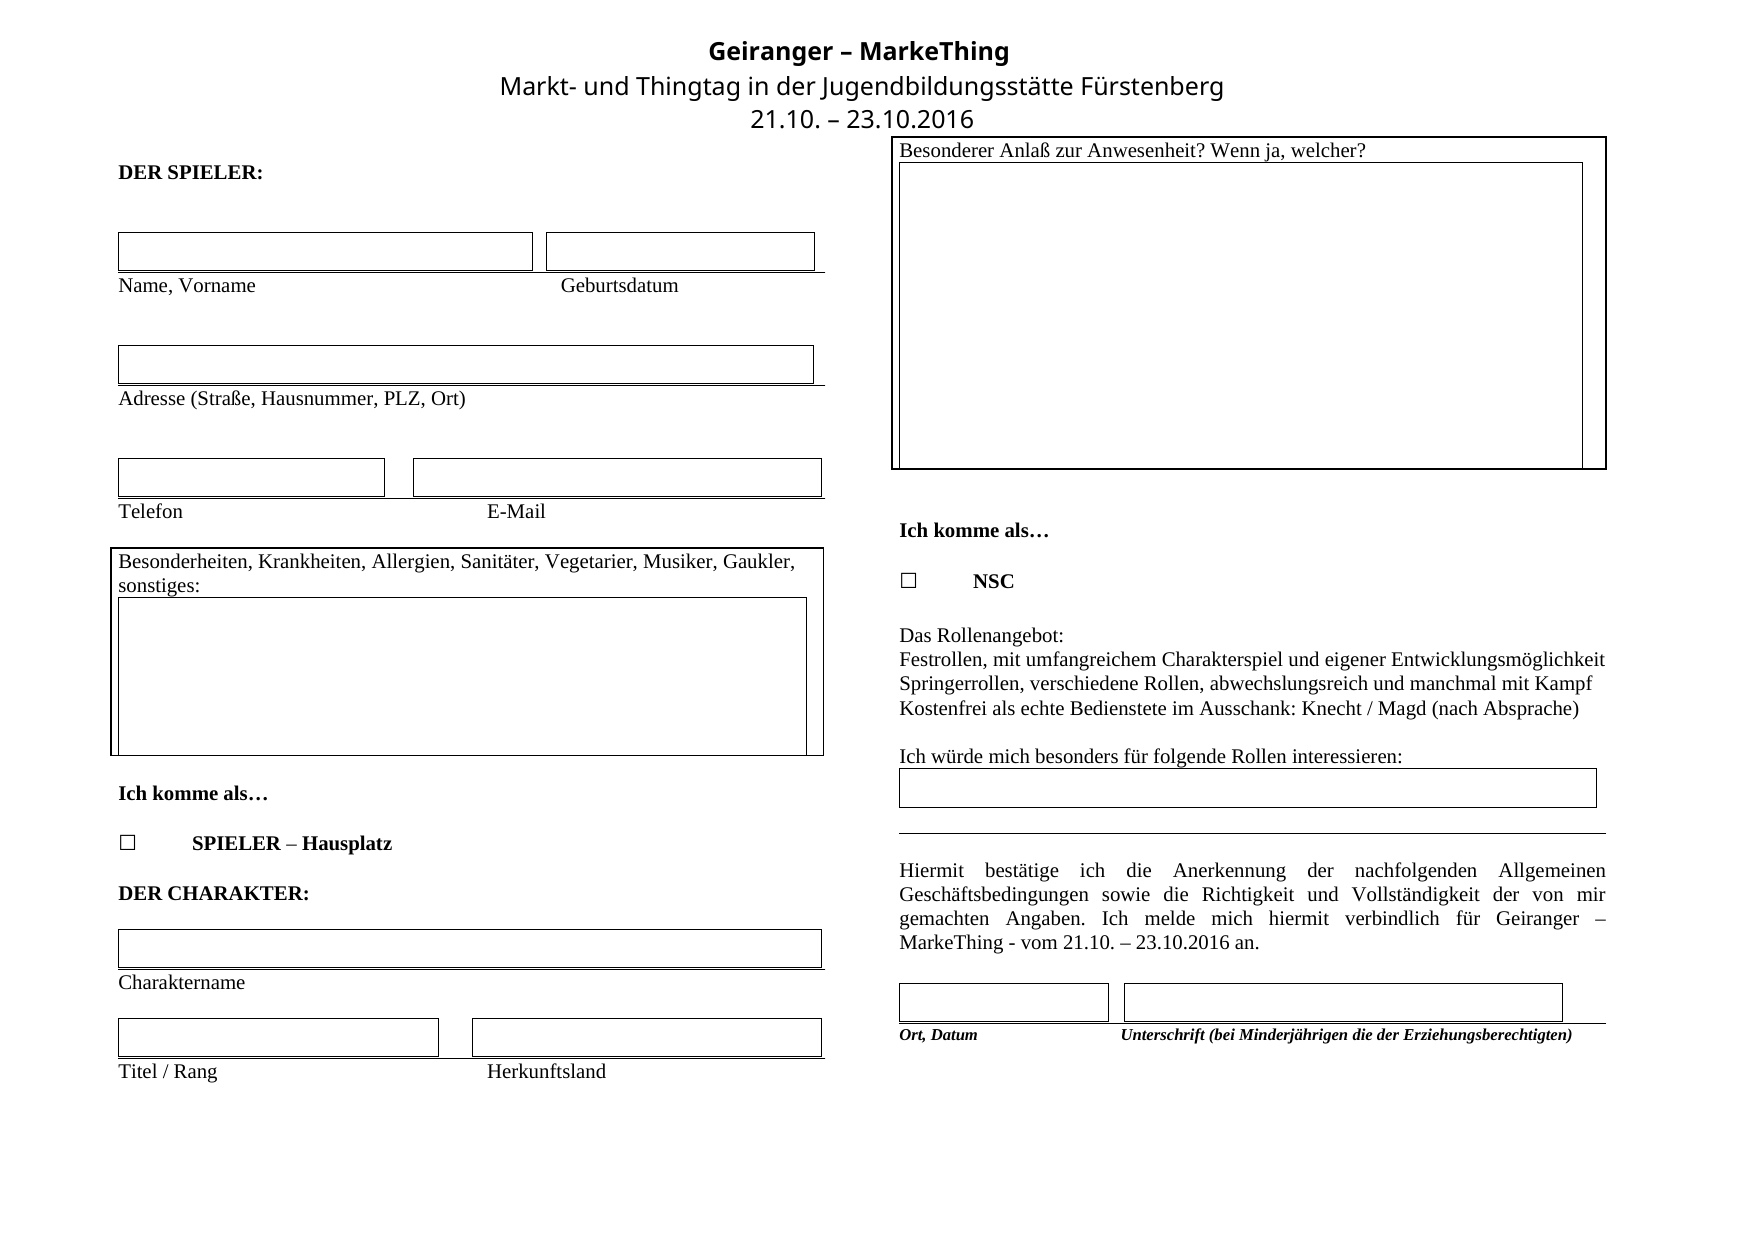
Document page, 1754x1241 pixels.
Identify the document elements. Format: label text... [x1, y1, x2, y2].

text Name, Vorname Geburtsdatum [118, 273, 825, 297]
text Adresse (Straße, Hausnummer, PLZ, Ort) [118, 386, 825, 410]
table_header Besonderheiten, Krankheiten, Allergien, Sanitäter, Vegetarier, Musiker, Gaukler, sonstiges: [112, 549, 823, 755]
text Festrollen, mit umfangreichem Charakterspiel und eigener Entwicklungsmöglichkeit Springerrollen, verschiedene Rollen, abwechslungsreich und manchmal mit Kampf [899, 647, 1606, 695]
text Kostenfrei als echte Bedienstete im Ausschank: Knecht / Magd (nach Absprache) [899, 695, 1606, 719]
text DER SPIELER: [118, 160, 825, 184]
text NSC [899, 566, 1606, 594]
text Ich würde mich besonders für folgende Rollen interessieren: [899, 743, 1606, 768]
text Titel / Rang Herkunftsland [118, 1059, 825, 1083]
text DER CHARAKTER: [118, 881, 825, 905]
text SPIELER – Hausplatz [118, 828, 825, 857]
text Ich komme als… [899, 518, 1606, 542]
table_header Besonderer Anlaß zur Anwesenheit? Wenn ja, welcher? [893, 138, 1605, 468]
text Ich komme als… [118, 780, 825, 804]
text Das Rollenangebot: [899, 623, 1606, 647]
text Hiermit bestätige ich die Anerkennung der nachfolgenden Allgemeinen Geschäftsbedingungen sowie die Richtigkeit und Vollständigkeit der von mir gemachten Angaben. Ich melde mich hiermit verbindlich für Geiranger – MarkeThing - vom 21.10. – 23.10.2016 an. [899, 858, 1606, 954]
text Ort, Datum Unterschrift (bei Minderjährigen die der Erziehungsberechtigten) [899, 1024, 1606, 1043]
text Telefon E-Mail [118, 499, 825, 523]
text Charaktername [118, 970, 825, 994]
